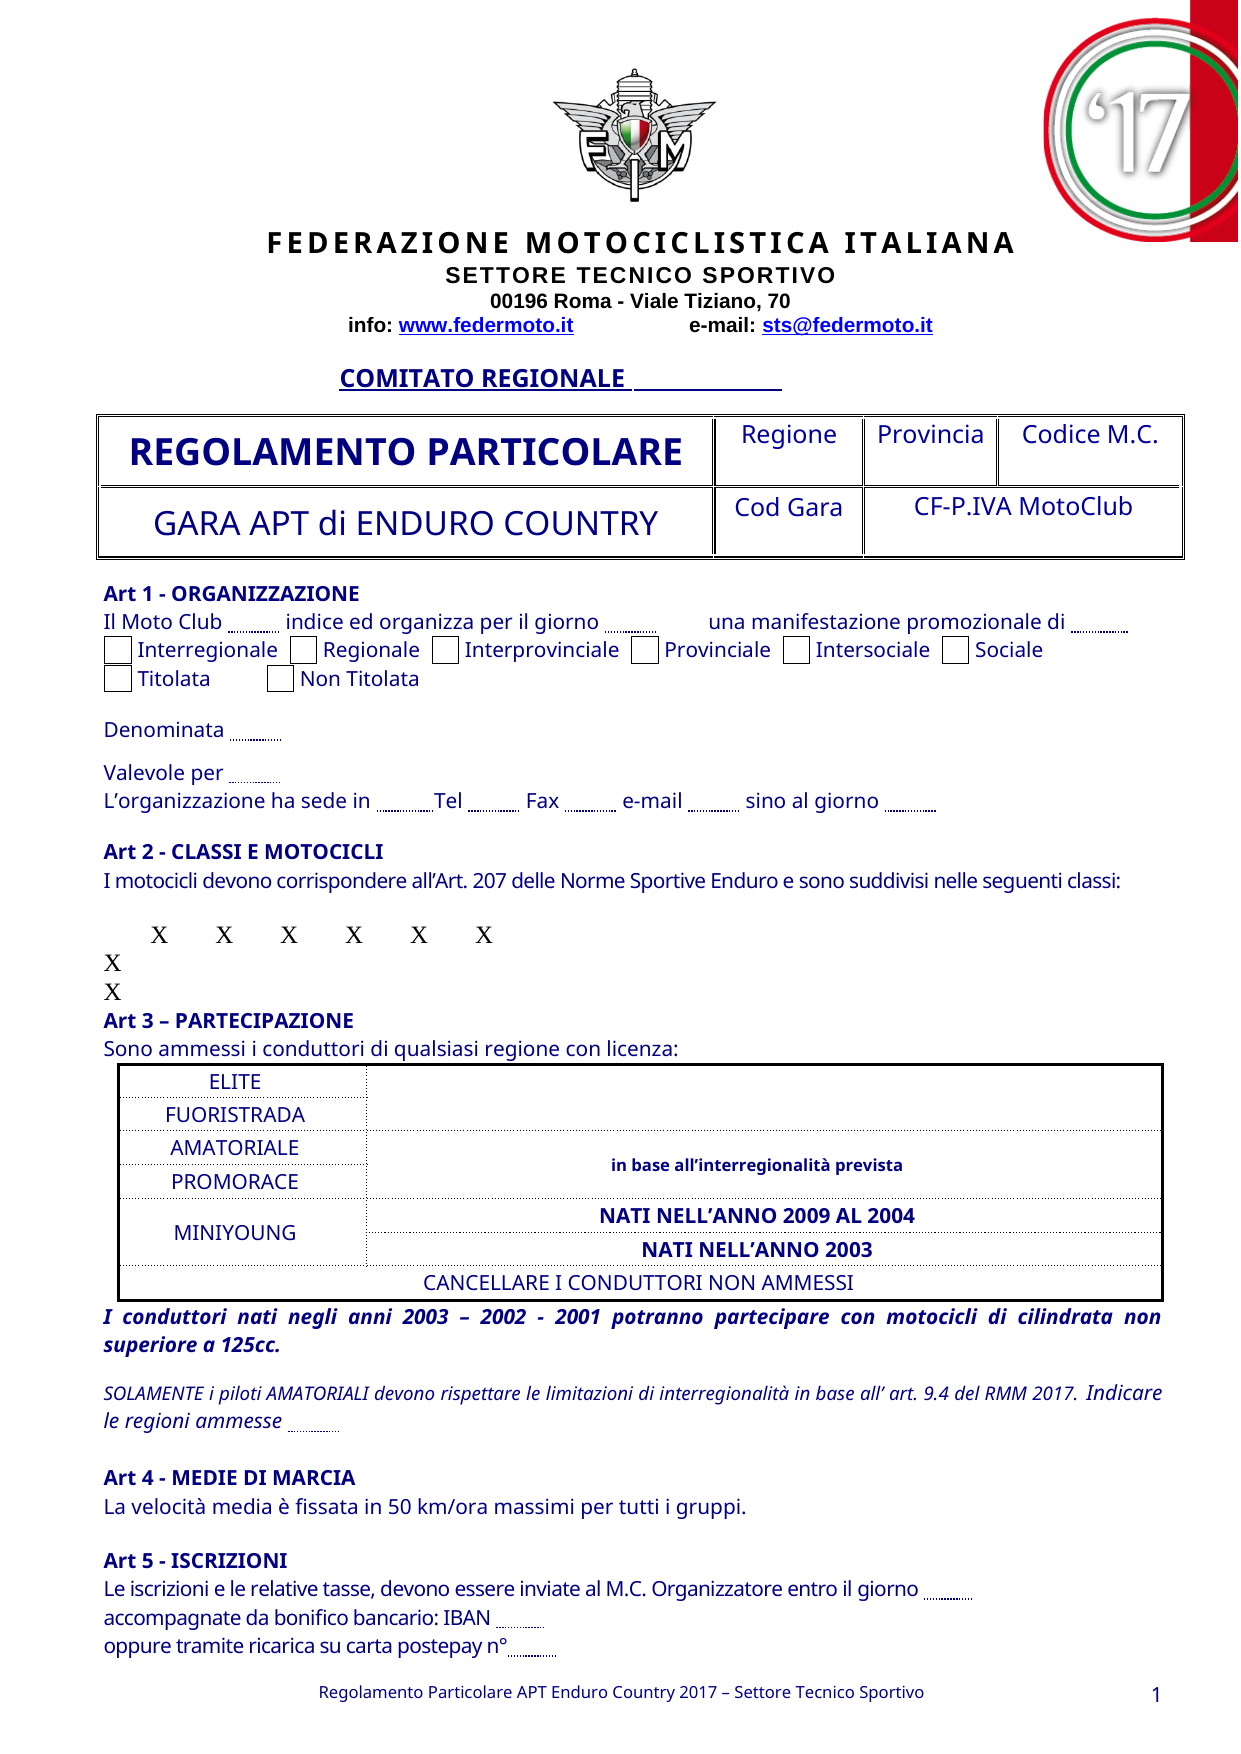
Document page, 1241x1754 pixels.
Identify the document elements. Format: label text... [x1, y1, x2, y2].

text Le iscrizioni e le relative tasse, devono essere inviate al M.C. Organizzatore entro il giorno [103, 1574, 1162, 1603]
text Art 2 - CLASSI E MOTOCICLI [103, 837, 1162, 866]
text Art 5 - ISCRIZIONI [103, 1546, 1162, 1574]
text Art 3 – PARTECIPAZIONE [103, 1006, 1162, 1034]
table_cell PROMORACE [120, 1164, 366, 1198]
table_cell CF-P.IVA MotoClub [864, 485, 1183, 556]
picture [1043, 0, 1238, 242]
table_header Provincia [864, 417, 997, 485]
text I conduttori nati negli anni 2003 – 2002 - 2001 potranno partecipare con motocicli di cilindrata non superiore a 125cc. [103, 1302, 1162, 1359]
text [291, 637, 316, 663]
table_header ELITE [120, 1066, 366, 1097]
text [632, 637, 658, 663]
text accompagnate da bonifico bancario: IBAN [103, 1603, 1162, 1631]
picture [549, 64, 719, 205]
text SOLAMENTE i piloti AMATORIALI devono rispettare le limitazioni di interregionalità in base all’ art. 9.4 del RMM 2017. Indicare le regioni ammesse [103, 1378, 1162, 1435]
text COMITATO REGIONALE [266, 361, 1162, 395]
text Interregionale Regionale Interprovinciale Provinciale Intersociale Sociale [459, 636, 631, 664]
table_cell Cod Gara [714, 485, 864, 556]
text Art 1 - ORGANIZZAZIONE [103, 579, 1162, 607]
table_cell CANCELLARE I CONDUTTORI NON AMMESSI [120, 1265, 1161, 1299]
text Denominata [103, 715, 1162, 743]
table_cell GARA APT di ENDURO COUNTRY [98, 485, 714, 556]
text I motocicli devono corrispondere all’Art. 207 delle Norme Sportive Enduro e sono suddivisi nelle seguenti classi: [103, 866, 1162, 894]
table_cell NATI NELL’ANNO 2003 [366, 1232, 1161, 1265]
table_cell NATI NELL’ANNO 2009 AL 2004 [366, 1198, 1161, 1232]
table_header [366, 1066, 1161, 1130]
text Sono ammessi i conduttori di qualsiasi regione con licenza: [103, 1034, 1162, 1063]
text La velocità media è fissata in 50 km/ora massimi per tutti i gruppi. [103, 1492, 1162, 1520]
table_header REGOLAMENTO PARTICOLARE [98, 415, 714, 485]
text Art 4 - MEDIE DI MARCIA [103, 1463, 1162, 1492]
text oppure tramite ricarica su carta postepay n° [103, 1631, 1162, 1660]
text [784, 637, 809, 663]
text Valevole per [103, 758, 1162, 786]
text Il Moto Club indice ed organizza per il giorno una manifestazione promozionale di [103, 607, 1162, 636]
table_header Codice M.C. [998, 417, 1182, 485]
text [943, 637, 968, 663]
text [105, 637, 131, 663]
table_header Regione [714, 415, 864, 485]
table_cell in base all’interregionalità prevista [366, 1130, 1161, 1198]
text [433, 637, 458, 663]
table_cell MINIYOUNG [120, 1198, 366, 1265]
text L’organizzazione ha sede in Tel Fax e-mail sino al giorno [103, 786, 1162, 814]
table_cell AMATORIALE [120, 1130, 366, 1164]
text Titolata Non Titolata [103, 664, 1162, 692]
text Interregionale Regionale Interprovinciale Provinciale Intersociale Sociale [969, 636, 1162, 664]
table_cell FUORISTRADA [120, 1097, 366, 1130]
